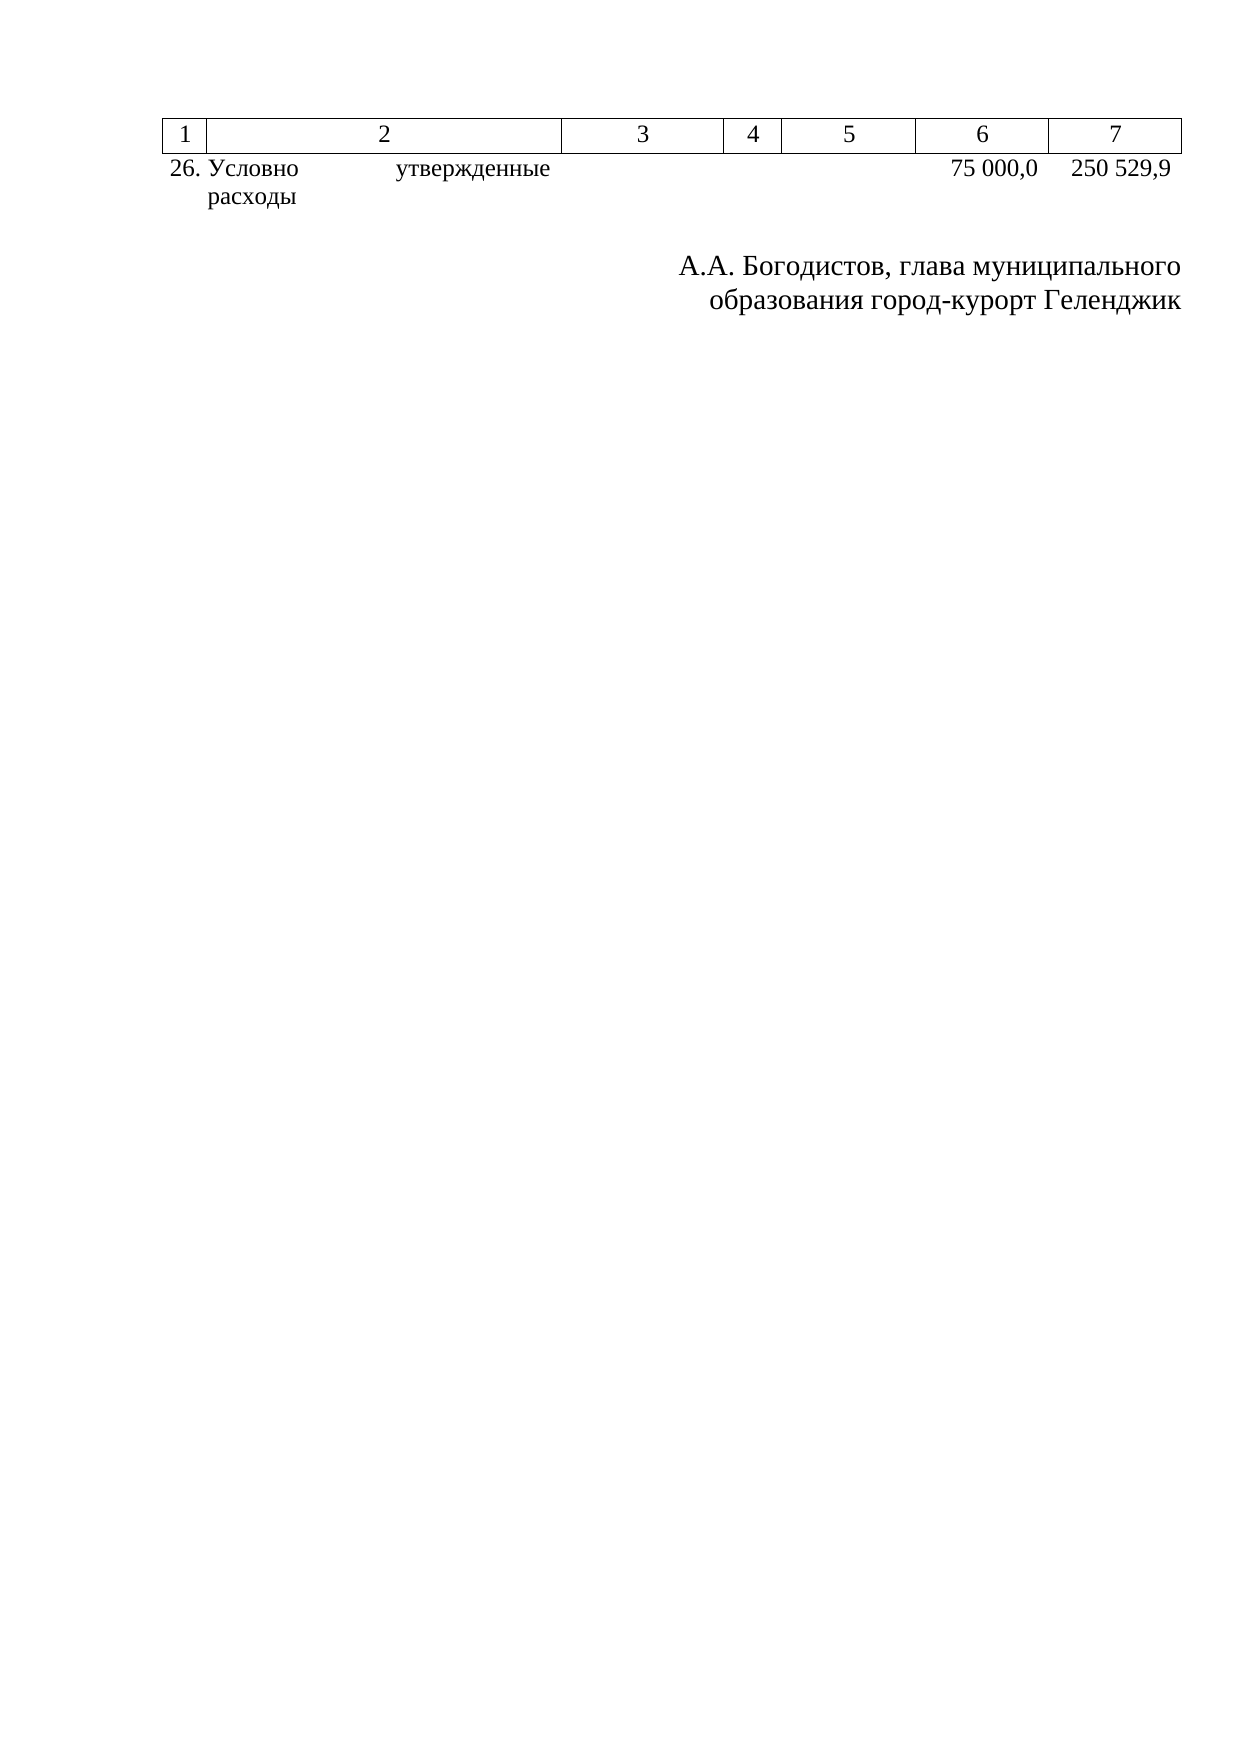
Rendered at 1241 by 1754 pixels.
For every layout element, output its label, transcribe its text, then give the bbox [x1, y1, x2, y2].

table_header 7 [1049, 119, 1181, 153]
table_header 1 [163, 119, 206, 153]
table_header 2 [207, 119, 561, 153]
table_header 6 [916, 119, 1048, 153]
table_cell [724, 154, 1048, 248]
text образования город-курорт Геленджик [177, 282, 1181, 315]
table_header 4 [724, 119, 781, 153]
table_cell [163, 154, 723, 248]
table_header 5 [782, 119, 915, 153]
text А.А. Богодистов, глава муниципального [177, 248, 1181, 282]
table_header 3 [562, 119, 723, 153]
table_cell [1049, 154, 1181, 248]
